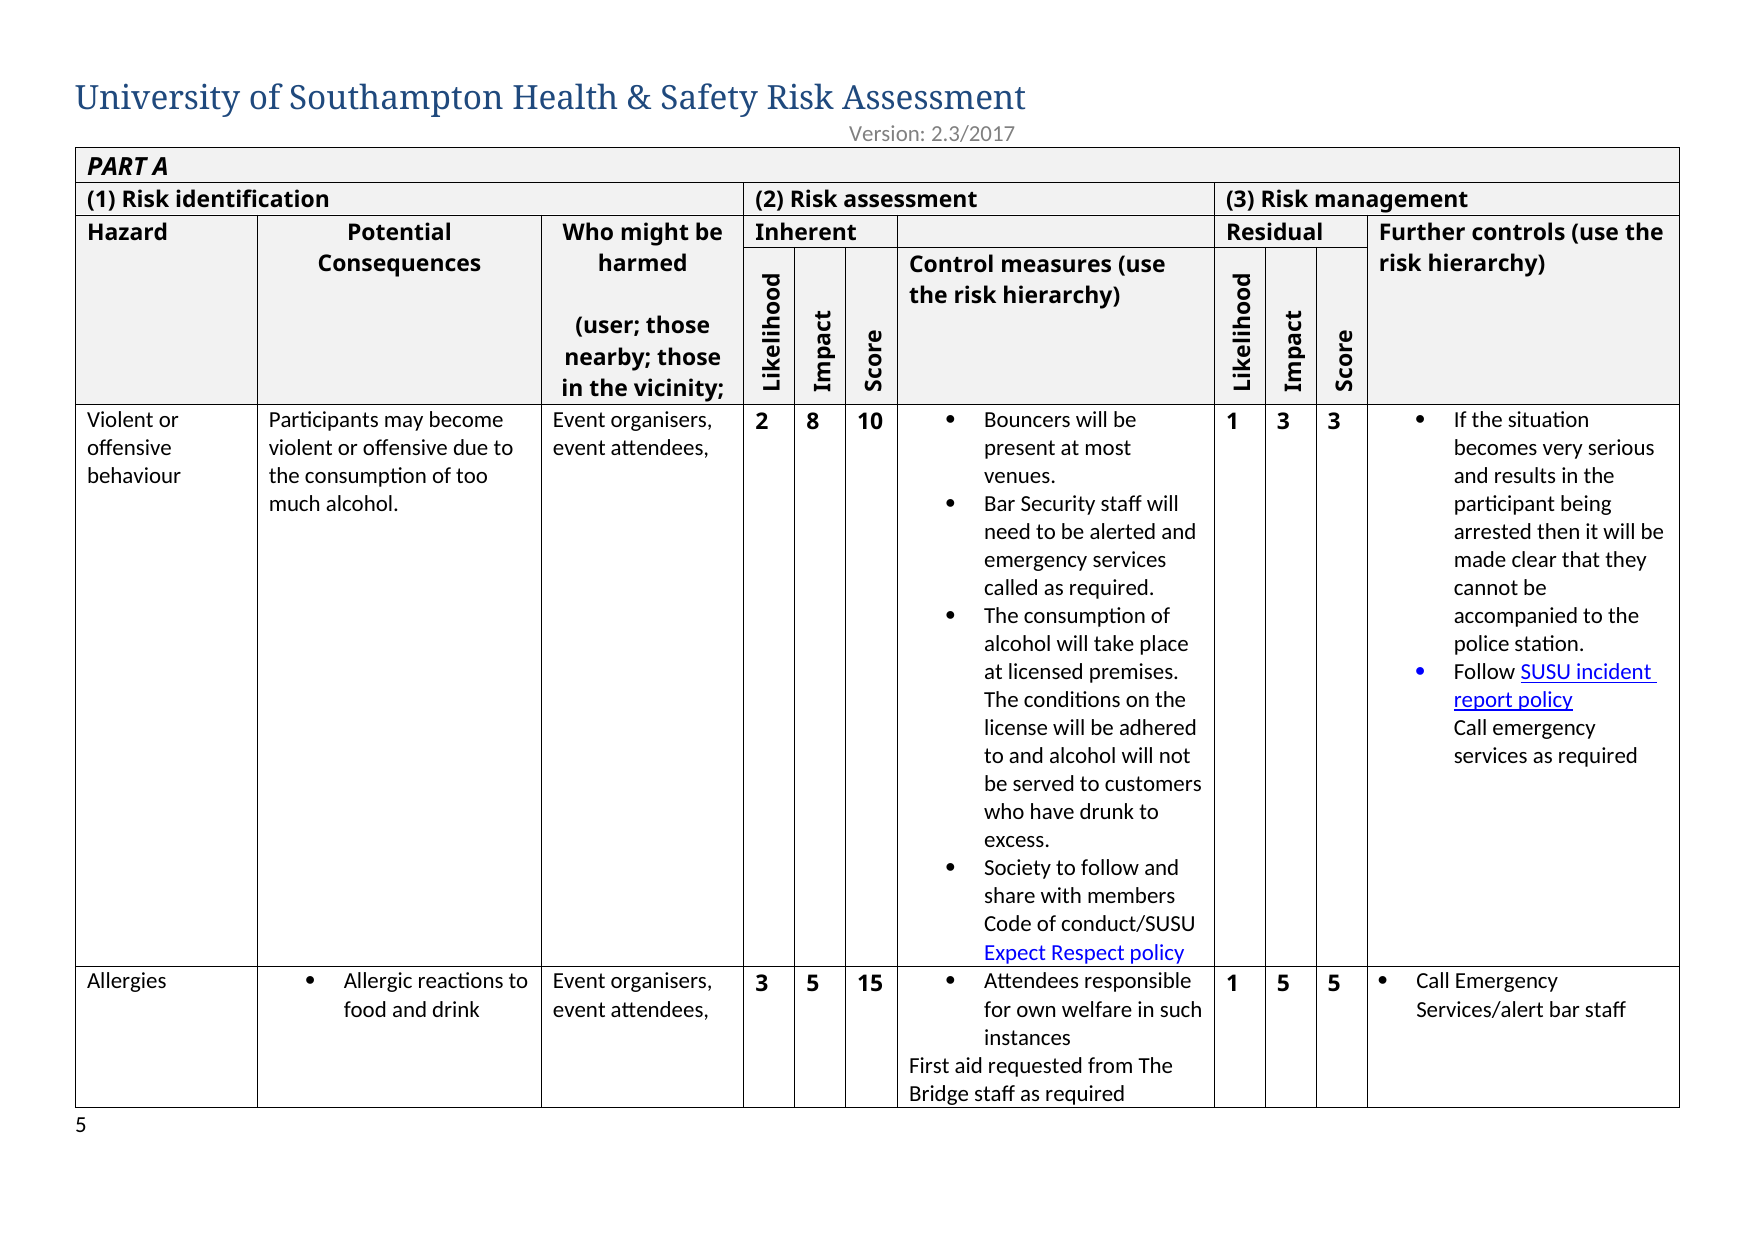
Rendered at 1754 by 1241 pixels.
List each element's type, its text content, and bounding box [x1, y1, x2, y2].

table_cell 3 [1317, 405, 1367, 966]
table_cell 15 [846, 967, 897, 1107]
table_cell (1) Risk identification [76, 183, 743, 214]
table_cell Participants may become violent or offensive due to the consumption of too much alcohol. [258, 405, 541, 966]
table_cell Allergies [76, 967, 257, 1107]
table_cell 3 [744, 967, 794, 1107]
table_cell 5 [1266, 967, 1316, 1107]
table_cell Potential Consequences [258, 216, 541, 404]
table_cell 5 [795, 967, 845, 1107]
table_cell (3) Risk management [1215, 183, 1679, 214]
table_cell Further controls (use the risk hierarchy) [1368, 216, 1679, 404]
table_cell 10 [846, 405, 897, 966]
table_cell [898, 216, 1214, 247]
table_cell (2) Risk assessment [744, 183, 1214, 214]
table_cell Bouncers will be present at most venues. Bar Security staff will need to be alerted and emergency services called as required. The consumption of alcohol will take place at licensed premises. The conditions on the license will be adhered to and alcohol will not be served to customers who have drunk to excess. Society to follow and share with members Code of conduct/SUSU Expect Respect policy [898, 405, 1214, 966]
table_cell Residual [1215, 216, 1367, 247]
table_cell 1 [1215, 967, 1265, 1107]
table_cell Attendees responsible for own welfare in such instances First aid requested from The Bridge staff as required [898, 967, 1214, 1107]
table_cell Allergic reactions to food and drink [258, 967, 541, 1107]
table_cell 8 [795, 405, 845, 966]
table_cell Event organisers, event attendees, [542, 405, 743, 966]
table_cell Inherent [744, 216, 897, 247]
table_cell Score [846, 248, 897, 404]
table_cell Impact [795, 248, 845, 404]
table_cell Violent or offensive behaviour [76, 405, 257, 966]
table_cell 1 [1215, 405, 1265, 966]
table_cell 5 [1317, 967, 1367, 1107]
table_cell 3 [1266, 405, 1316, 966]
table_cell Impact [1266, 248, 1316, 404]
table_cell Hazard [76, 216, 257, 404]
table_cell 2 [744, 405, 794, 966]
table_cell Control measures (use the risk hierarchy) [898, 248, 1214, 404]
table_cell Score [1317, 248, 1367, 404]
table_cell If the situation becomes very serious and results in the participant being arrested then it will be made clear that they cannot be accompanied to the police station. Follow SUSU incident report policy Call emergency services as required [1368, 405, 1679, 966]
table_header PART A [76, 148, 1679, 182]
table_cell Event organisers, event attendees, [542, 967, 743, 1107]
table_cell Who might be harmed (user; those nearby; those in the vicinity; members of the public) [542, 216, 743, 404]
table_cell Likelihood [1215, 248, 1265, 404]
table_cell Call Emergency Services/alert bar staff [1368, 967, 1679, 1107]
table_cell Likelihood [744, 248, 794, 404]
